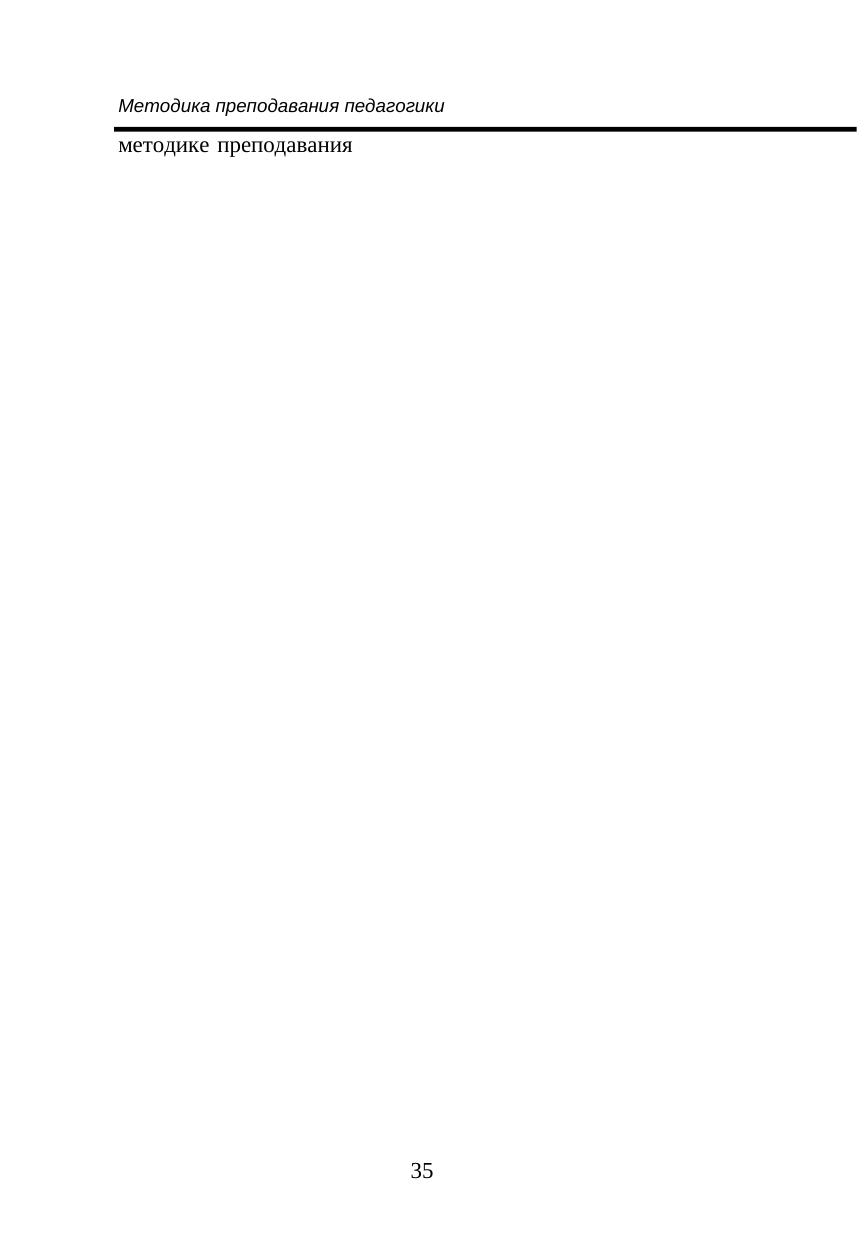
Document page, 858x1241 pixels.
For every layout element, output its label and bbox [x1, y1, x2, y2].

text [118, 131, 725, 158]
